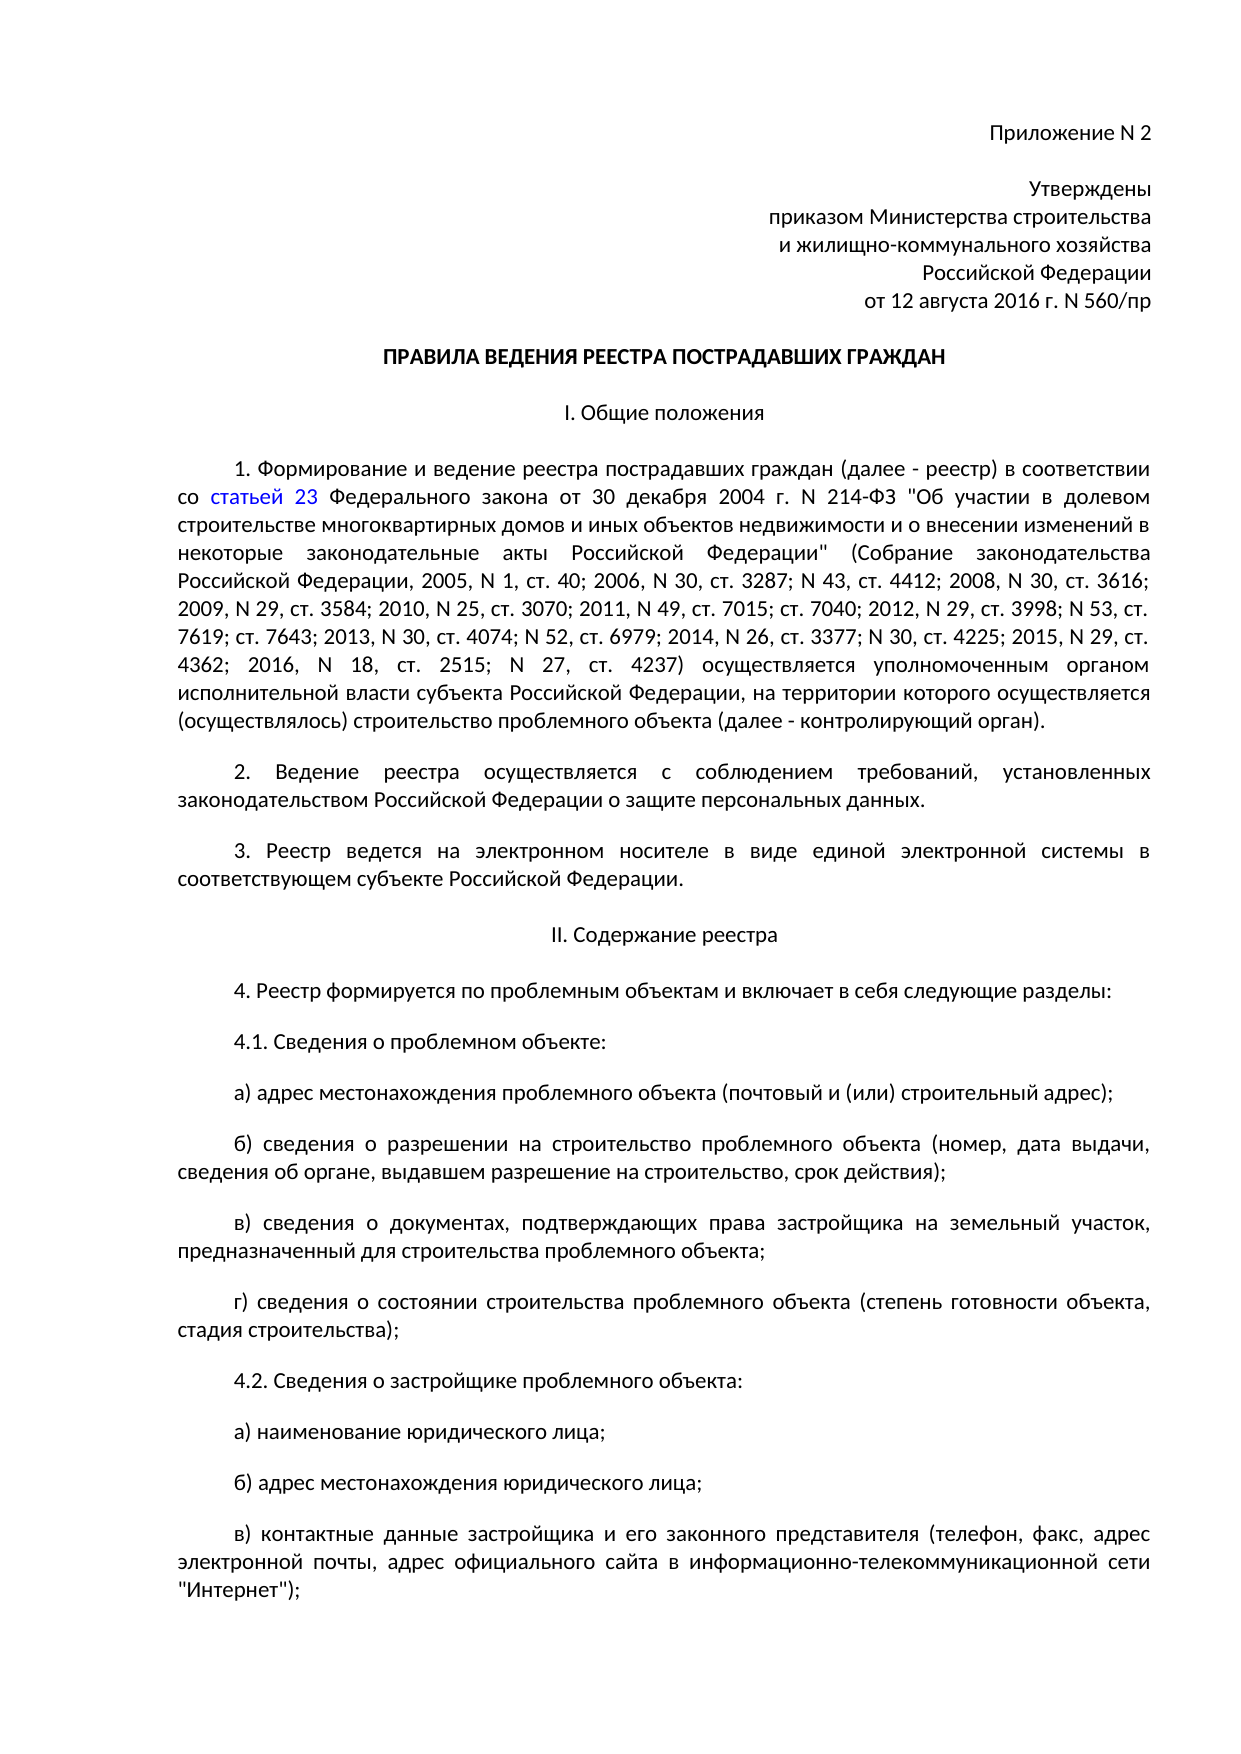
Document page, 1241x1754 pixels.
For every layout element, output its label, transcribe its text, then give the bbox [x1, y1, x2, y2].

text 3. Реестр ведется на электронном носителе в виде единой электронной системы в соответствующем субъекте Российской Федерации. [177, 836, 1152, 892]
text II. Содержание реестра [177, 921, 1152, 948]
text б) сведения о разрешении на строительство проблемного объекта (номер, дата выдачи, сведения об органе, выдавшем разрешение на строительство, срок действия); [177, 1129, 1152, 1185]
text б) адрес местонахождения юридического лица; [177, 1468, 1152, 1496]
text а) адрес местонахождения проблемного объекта (почтовый и (или) строительный адрес); [177, 1078, 1152, 1106]
text и жилищно-коммунального хозяйства [177, 230, 1152, 258]
text Утверждены [177, 174, 1152, 202]
text Российской Федерации [177, 258, 1152, 286]
title ПРАВИЛА ВЕДЕНИЯ РЕЕСТРА ПОСТРАДАВШИХ ГРАЖДАН [177, 342, 1152, 370]
text а) наименование юридического лица; [177, 1417, 1152, 1445]
text I. Общие положения [177, 398, 1152, 426]
text приказом Министерства строительства [177, 202, 1152, 230]
text 4.2. Сведения о застройщике проблемного объекта: [177, 1366, 1152, 1394]
text в) сведения о документах, подтверждающих права застройщика на земельный участок, предназначенный для строительства проблемного объекта; [177, 1208, 1152, 1264]
text в) контактные данные застройщика и его законного представителя (телефон, факс, адрес электронной почты, адрес официального сайта в информационно-телекоммуникационной сети "Интернет"); [177, 1519, 1152, 1603]
text г) сведения о состоянии строительства проблемного объекта (степень готовности объекта, стадия строительства); [177, 1287, 1152, 1343]
text 4.1. Сведения о проблемном объекте: [177, 1027, 1152, 1056]
text от 12 августа 2016 г. N 560/пр [177, 286, 1152, 314]
text Приложение N 2 [177, 118, 1152, 146]
text 1. Формирование и ведение реестра пострадавших граждан (далее - реестр) в соответствии со статьей 23 Федерального закона от 30 декабря 2004 г. N 214-ФЗ "Об участии в долевом строительстве многоквартирных домов и иных объектов недвижимости и о внесении изменений в некоторые законодательные акты Российской Федерации" (Собрание законодательства Российской Федерации, 2005, N 1, ст. 40; 2006, N 30, ст. 3287; N 43, ст. 4412; 2008, N 30, ст. 3616; 2009, N 29, ст. 3584; 2010, N 25, ст. 3070; 2011, N 49, ст. 7015; ст. 7040; 2012, N 29, ст. 3998; N 53, ст. 7619; ст. 7643; 2013, N 30, ст. 4074; N 52, ст. 6979; 2014, N 26, ст. 3377; N 30, ст. 4225; 2015, N 29, ст. 4362; 2016, N 18, ст. 2515; N 27, ст. 4237) осуществляется уполномоченным органом исполнительной власти субъекта Российской Федерации, на территории которого осуществляется (осуществлялось) строительство проблемного объекта (далее - контролирующий орган). [177, 454, 1152, 734]
text 4. Реестр формируется по проблемным объектам и включает в себя следующие разделы: [177, 977, 1152, 1004]
text 2. Ведение реестра осуществляется с соблюдением требований, установленных законодательством Российской Федерации о защите персональных данных. [177, 757, 1152, 813]
